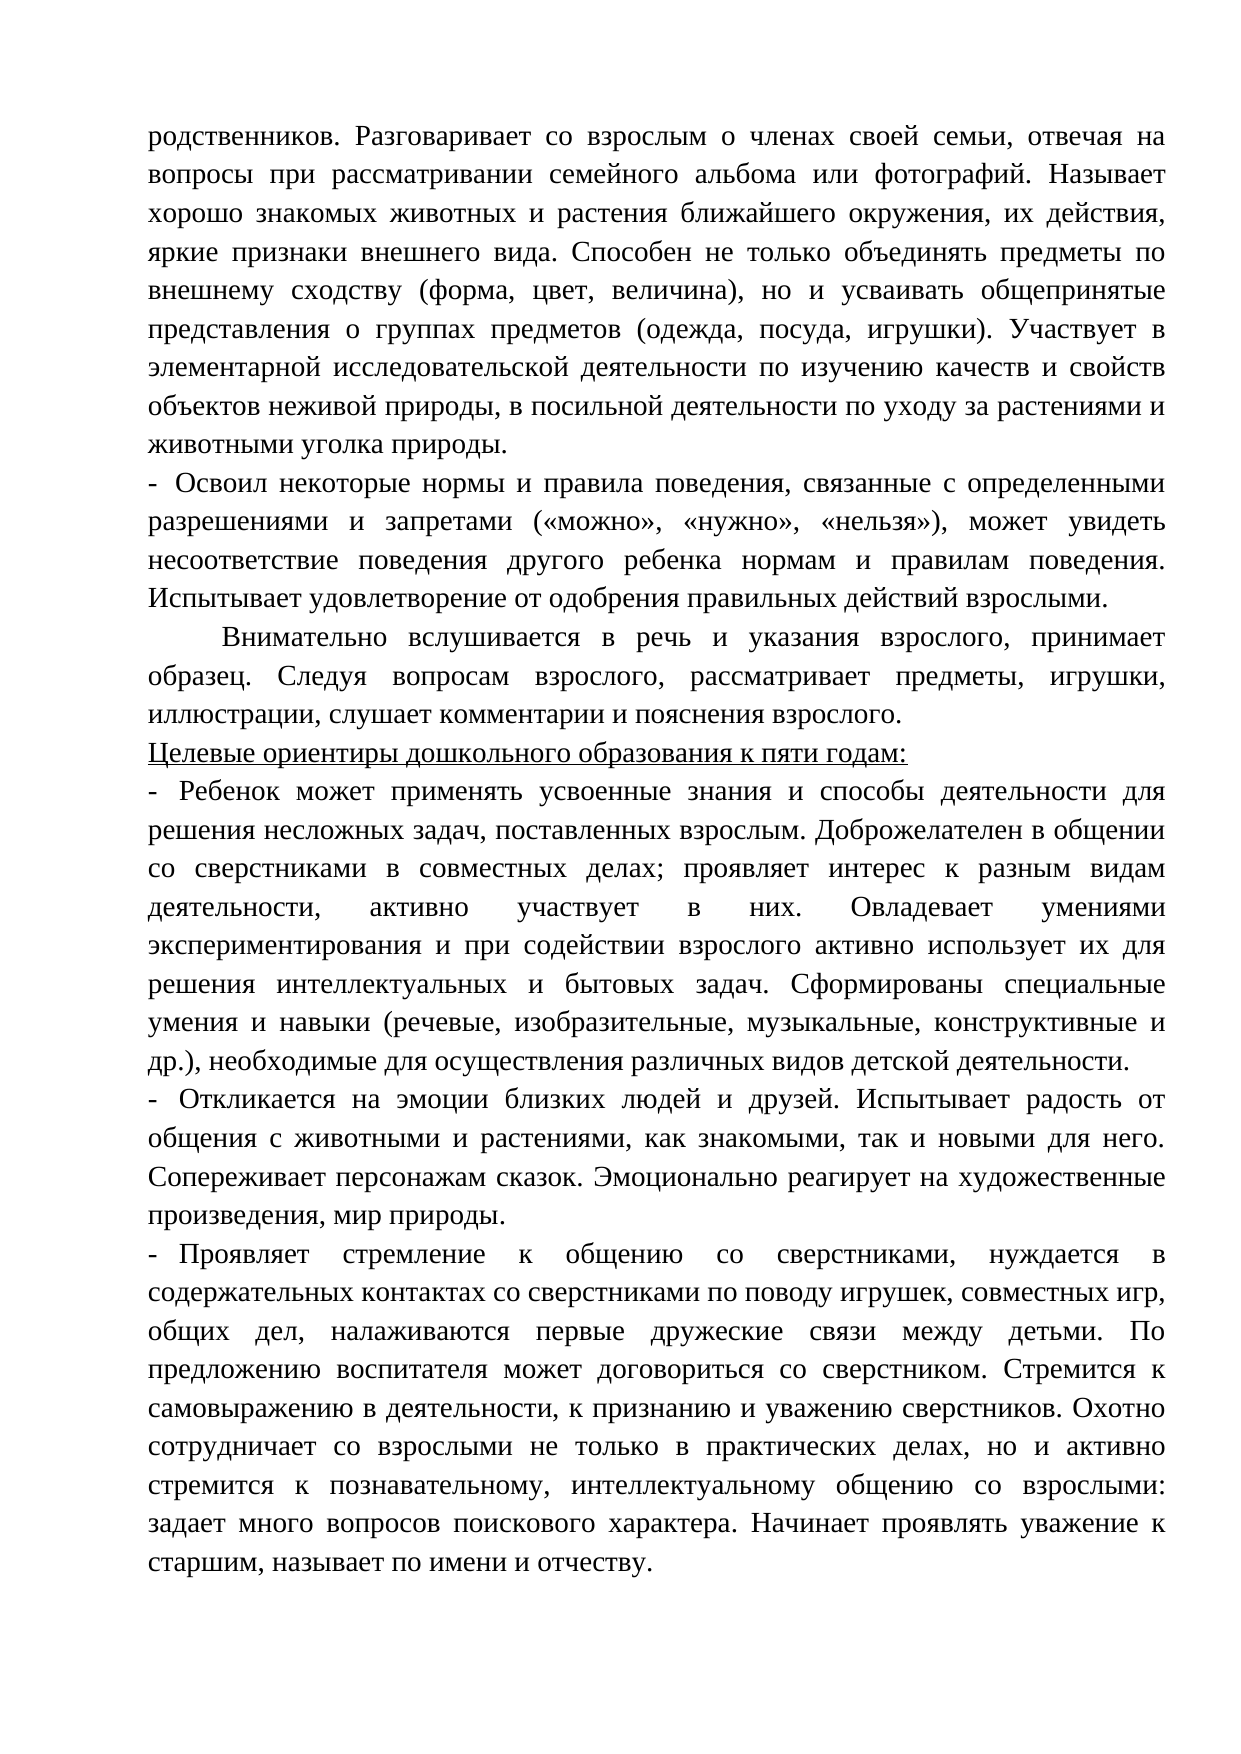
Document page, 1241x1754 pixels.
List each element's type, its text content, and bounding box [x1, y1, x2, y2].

text - Откликается на эмоции близких людей и друзей. Испытывает радость от общения с животными и растениями, как знакомыми, так и новыми для него. Сопереживает персонажам сказок. Эмоционально реагирует на художественные произведения, мир природы. [148, 1082, 1167, 1231]
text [148, 118, 1167, 460]
text Внимательно вслушивается в речь и указания взрослого, принимает образец. Следуя вопросам взрослого, рассматривает предметы, игрушки, иллюстрации, слушает комментарии и пояснения взрослого. [148, 619, 1167, 730]
text Целевые ориентиры дошкольного образования к пяти годам: [148, 735, 1167, 768]
text - Освоил некоторые нормы и правила поведения, связанные с определенными разрешениями и запретами («можно», «нужно», «нельзя»), может увидеть несоответствие поведения другого ребенка нормам и правилам поведения. Испытывает удовлетворение от одобрения правильных действий взрослыми. [148, 465, 1167, 614]
text - Проявляет стремление к общению со сверстниками, нуждается в содержательных контактах со сверстниками по поводу игрушек, совместных игр, общих дел, налаживаются первые дружеские связи между детьми. По предложению воспитателя может договориться со сверстником. Стремится к самовыражению в деятельности, к признанию и уважению сверстников. Охотно сотрудничает со взрослыми не только в практических делах, но и активно стремится к познавательному, интеллектуальному общению со взрослыми: задает много вопросов поискового характера. Начинает проявлять уважение к старшим, называет по имени и отчеству. [148, 1236, 1167, 1578]
text - Ребенок может применять усвоенные знания и способы деятельности для решения несложных задач, поставленных взрослым. Доброжелателен в общении со сверстниками в совместных делах; проявляет интерес к разным видам деятельности, активно участвует в них. Овладевает умениями экспериментирования и при содействии взрослого активно использует их для решения интеллектуальных и бытовых задач. Сформированы специальные умения и навыки (речевые, изобразительные, музыкальные, конструктивные и др.), необходимые для осуществления различных видов детской деятельности. [148, 773, 1167, 1077]
